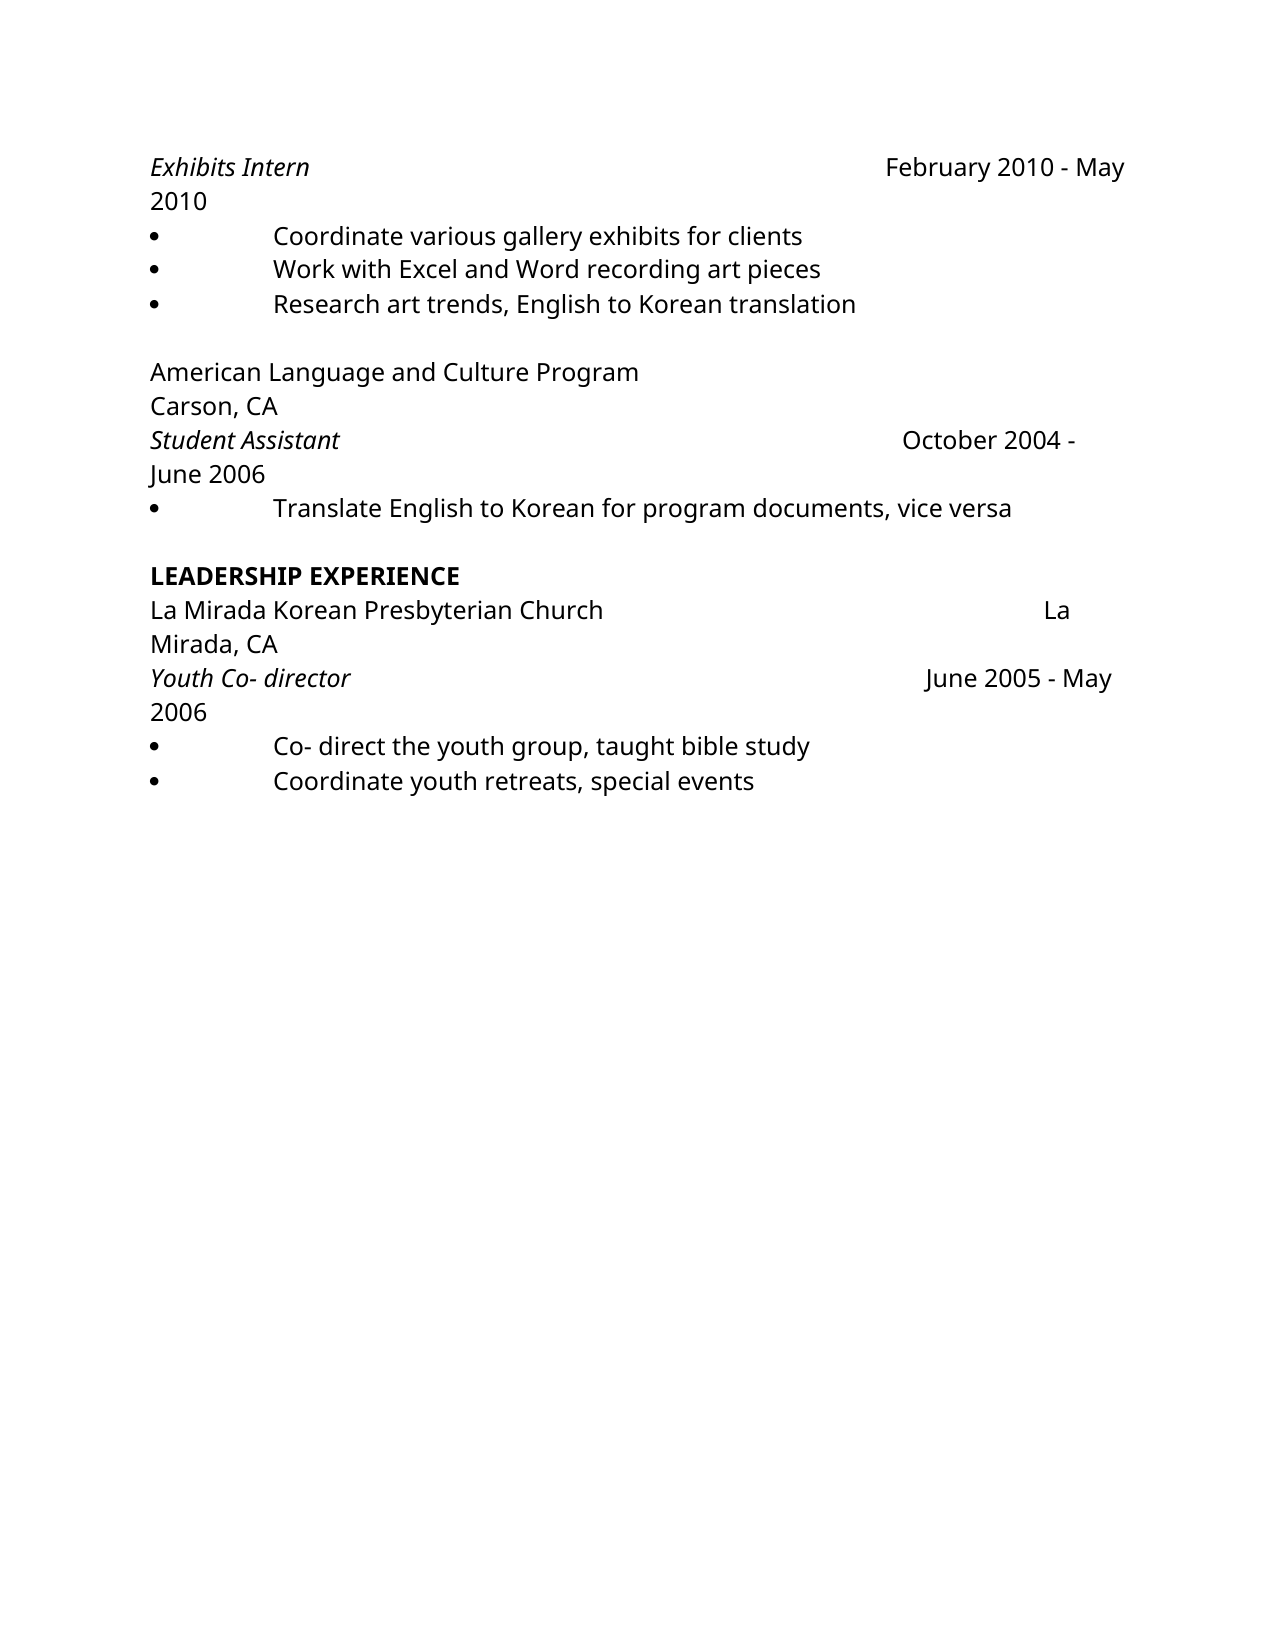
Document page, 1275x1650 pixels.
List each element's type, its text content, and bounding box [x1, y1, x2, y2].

text LEADERSHIP EXPERIENCE [150, 559, 1125, 593]
text  Translate English to Korean for program documents, vice versa [150, 491, 1125, 525]
text  Co- direct the youth group, taught bible study [150, 729, 1125, 763]
text  Work with Excel and Word recording art pieces [150, 252, 1125, 286]
text Exhibits Intern February 2010 - May 2010 [150, 150, 1125, 218]
text La Mirada Korean Presbyterian Church La Mirada, CA [150, 593, 1125, 661]
text Youth Co- director June 2005 - May 2006 [150, 661, 1125, 729]
text Student Assistant October 2004 - June 2006 [150, 422, 1125, 491]
text  Research art trends, English to Korean translation [150, 286, 1125, 320]
text  Coordinate various gallery exhibits for clients [150, 218, 1125, 252]
text American Language and Culture Program Carson, CA [150, 354, 1125, 422]
text  Coordinate youth retreats, special events [150, 763, 1125, 797]
